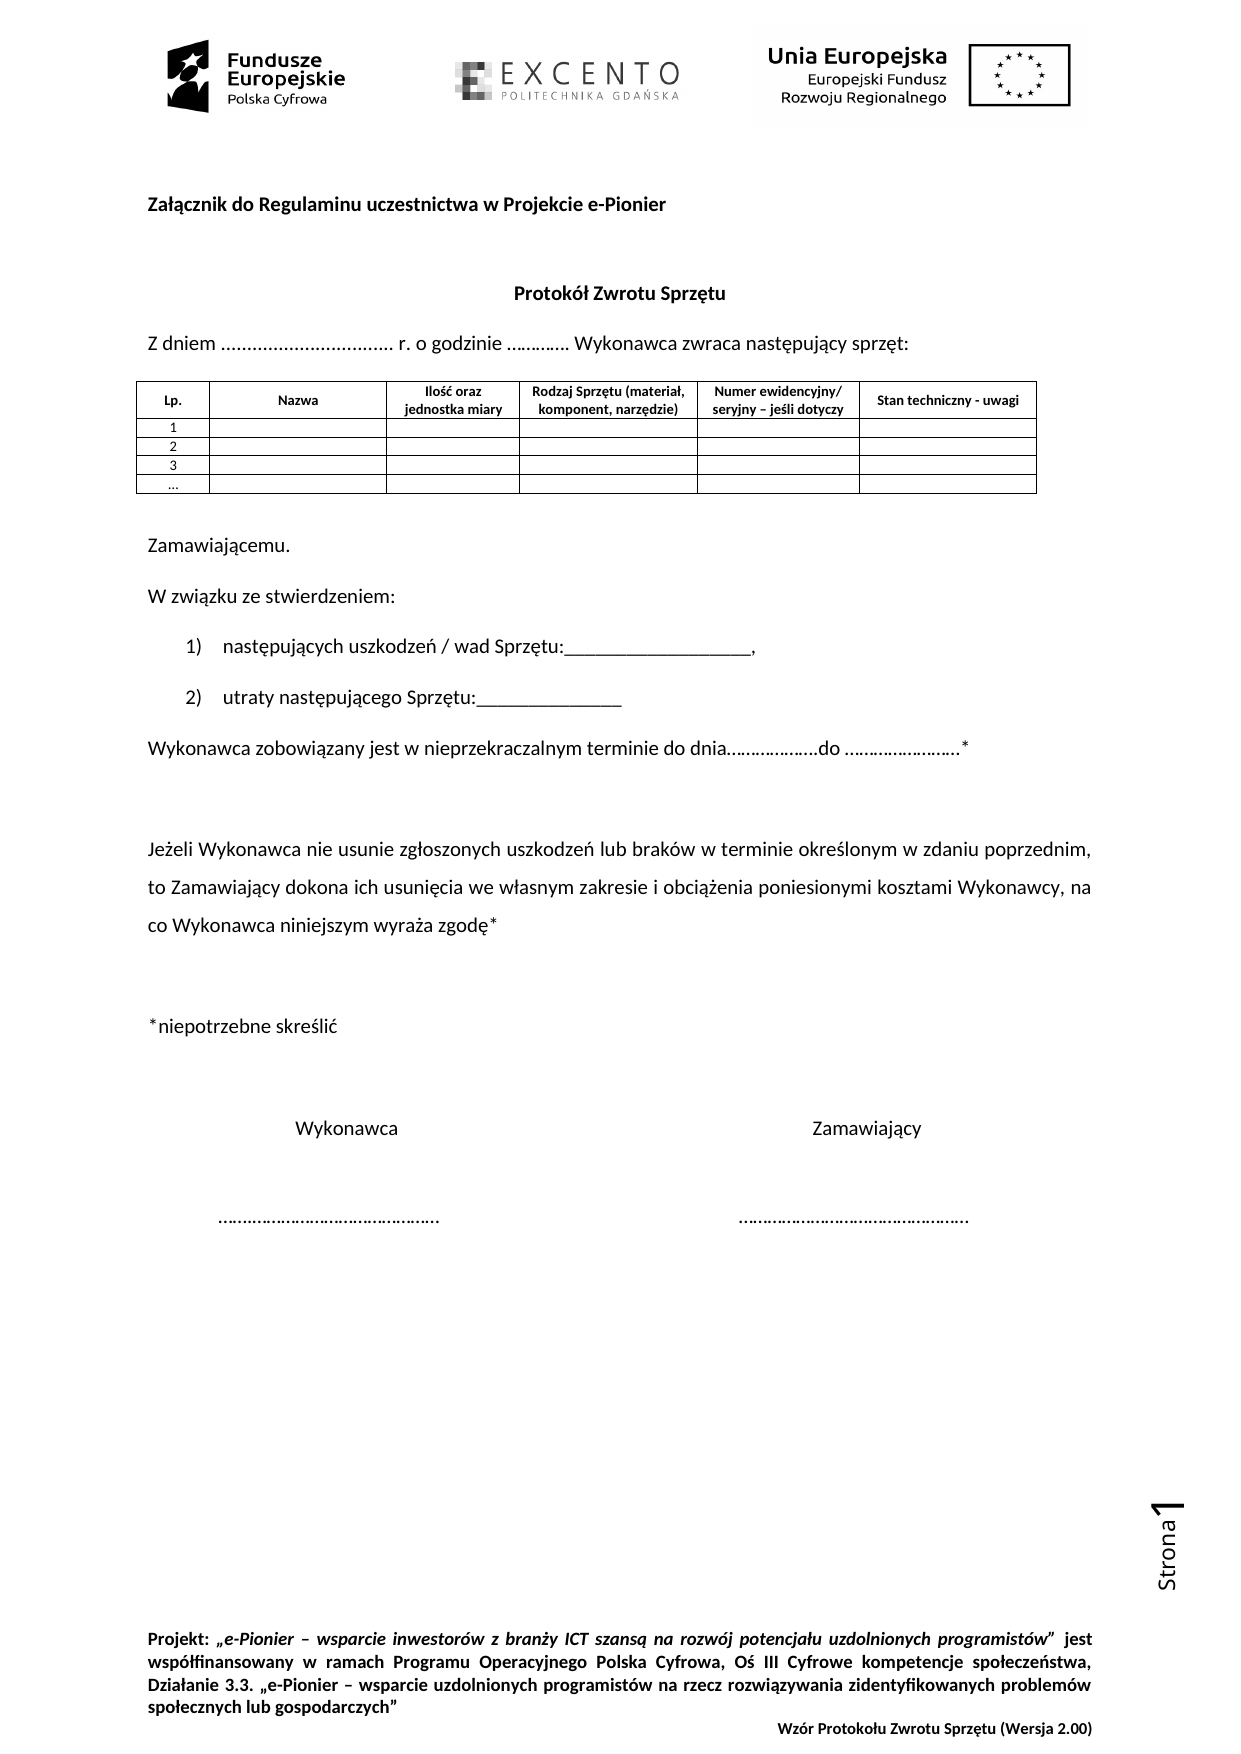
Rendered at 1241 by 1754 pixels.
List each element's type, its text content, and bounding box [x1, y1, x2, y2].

table_cell [520, 438, 697, 455]
text W związku ze stwierdzeniem: [148, 583, 1093, 608]
text Zamawiającemu. [148, 494, 1093, 558]
table_cell [210, 475, 386, 493]
table_cell … [137, 475, 209, 493]
list utraty następującego Sprzętu:______________ [185, 684, 1093, 709]
picture [746, 23, 1093, 127]
table_header Numer ewidencyjny/ seryjny – jeśli dotyczy [698, 382, 859, 418]
text Załącznik do Regulaminu uczestnictwa w Projekcie e-Pionier [148, 192, 1093, 217]
table_header Nazwa [210, 382, 386, 418]
picture [147, 21, 365, 131]
text *niepotrzebne skreślić [148, 1013, 1093, 1039]
table_cell [520, 419, 697, 437]
text Wykonawca zobowiązany jest w nieprzekraczalnym terminie do dnia……………….do ……………………* [148, 735, 1093, 760]
table_cell [520, 475, 697, 493]
table_cell [520, 456, 697, 474]
table_cell [387, 438, 519, 455]
table_cell [698, 419, 859, 437]
table_cell [210, 438, 386, 455]
text Z dniem ................................. r. o godzinie …………. Wykonawca zwraca następujący sprzęt: [148, 330, 1093, 356]
table_cell 2 [137, 438, 209, 455]
table_cell [387, 419, 519, 437]
list następujących uszkodzeń / wad Sprzętu:__________________, [185, 633, 1093, 659]
table_cell [210, 456, 386, 474]
table_cell [387, 475, 519, 493]
table_cell [387, 456, 519, 474]
table_header Stan techniczny - uwagi [860, 382, 1036, 418]
table_header Rodzaj Sprzętu (materiał, komponent, narzędzie) [520, 382, 697, 418]
table_cell [698, 456, 859, 474]
table_cell [210, 419, 386, 437]
text Protokół Zwrotu Sprzętu [148, 280, 1093, 305]
table_cell [860, 456, 1036, 474]
table_cell 3 [137, 456, 209, 474]
text …….………………………………… ………………………………………… [148, 1203, 1093, 1228]
text Wykonawca Zamawiający [221, 1115, 1093, 1140]
table_cell [698, 438, 859, 455]
table_cell 1 [137, 419, 209, 437]
table_header Lp. [137, 382, 209, 418]
table_cell [698, 475, 859, 493]
table_cell [860, 419, 1036, 437]
text Jeżeli Wykonawca nie usunie zgłoszonych uszkodzeń lub braków w terminie określonym w zdaniu poprzednim, to Zamawiający dokona ich usunięcia we własnym zakresie i obciążenia poniesionymi kosztami Wykonawcy, na co Wykonawca niniejszym wyraża zgodę* [148, 836, 1093, 938]
table_header Ilość oraz jednostka miary [387, 382, 519, 418]
table_cell [860, 438, 1036, 455]
table_cell [860, 475, 1036, 493]
picture [445, 46, 690, 111]
